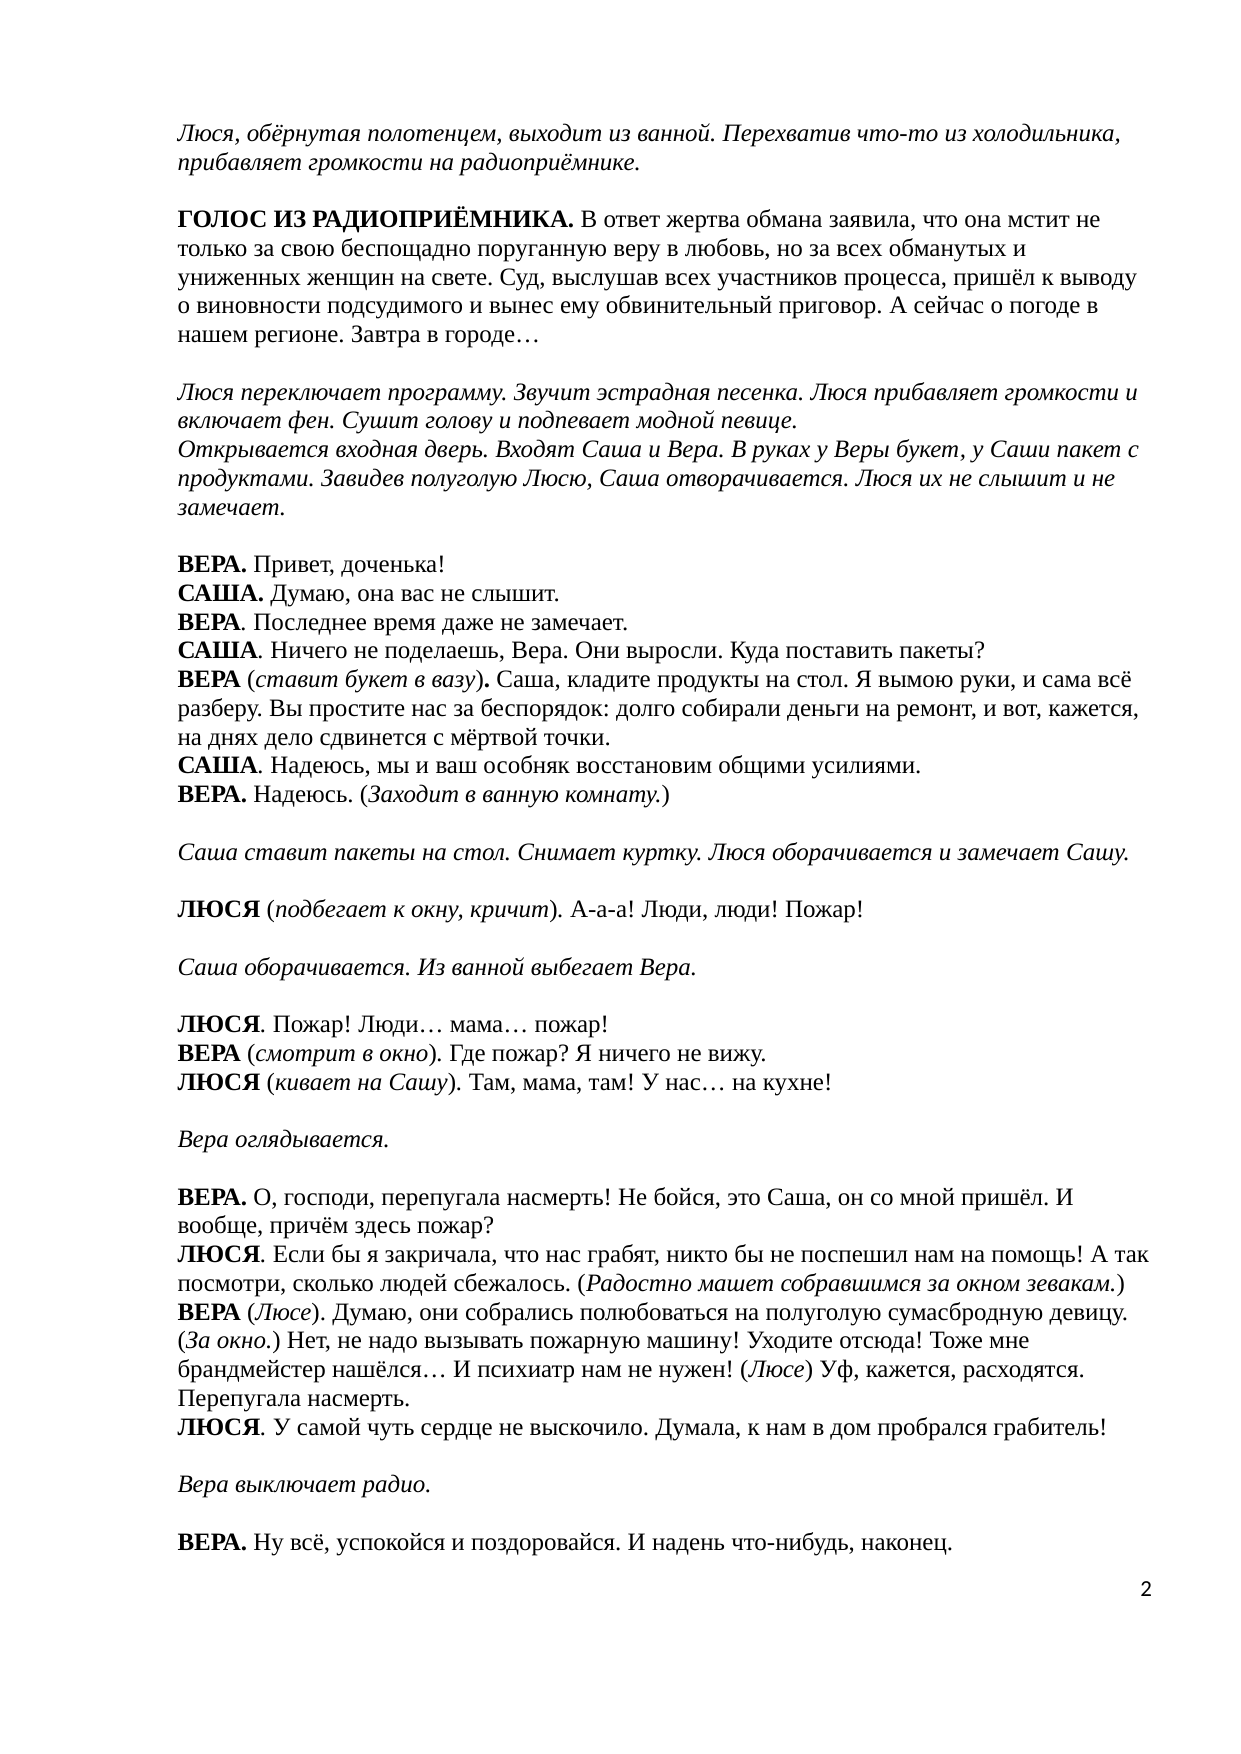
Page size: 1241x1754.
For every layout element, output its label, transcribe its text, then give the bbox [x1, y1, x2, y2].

text ВЕРА. О, господи, перепугала насмерть! Не бойся, это Саша, он со мной пришёл. И вообще, причём здесь пожар? [177, 1182, 1152, 1239]
text Саша оборачивается. Из ванной выбегает Вера. [177, 952, 1152, 981]
text Вера выключает радио. [177, 1469, 1152, 1498]
text ЛЮСЯ. Пожар! Люди… мама… пожар! [177, 1009, 1152, 1038]
text ВЕРА. Последнее время даже не замечает. [177, 607, 1152, 636]
text САША. Ничего не поделаешь, Вера. Они выросли. Куда поставить пакеты? [177, 636, 1152, 664]
text Люся переключает программу. Звучит эстрадная песенка. Люся прибавляет громкости и включает фен. Сушит голову и подпевает модной певице. [177, 377, 1152, 434]
text ВЕРА (Люсе). Думаю, они собрались полюбоваться на полуголую сумасбродную девицу. (За окно.) Нет, не надо вызывать пожарную машину! Уходите отсюда! Тоже мне брандмейстер нашёлся… И психиатр нам не нужен! (Люсе) Уф, кажется, расходятся. Перепугала насмерть. [177, 1297, 1152, 1412]
text Саша ставит пакеты на стол. Снимает куртку. Люся оборачивается и замечает Сашу. [177, 837, 1152, 866]
text ЛЮСЯ (кивает на Сашу). Там, мама, там! У нас… на кухне! [177, 1067, 1152, 1096]
text САША. Надеюсь, мы и ваш особняк восстановим общими усилиями. [177, 751, 1152, 779]
text САША. Думаю, она вас не слышит. [177, 578, 1152, 607]
text ВЕРА. Привет, доченька! [177, 549, 1152, 578]
text Вера оглядывается. [177, 1124, 1152, 1153]
text Люся, обёрнутая полотенцем, выходит из ванной. Перехватив что-то из холодильника, прибавляет громкости на радиоприёмнике. [177, 118, 1152, 176]
text ГОЛОС ИЗ РАДИОПРИЁМНИКА. В ответ жертва обмана заявила, что она мстит не только за свою беспощадно поруганную веру в любовь, но за всех обманутых и униженных женщин на свете. Суд, выслушав всех участников процесса, пришёл к выводу о виновности подсудимого и вынес ему обвинительный приговор. А сейчас о погоде в нашем регионе. Завтра в городе… [177, 204, 1152, 348]
text ЛЮСЯ (подбегает к окну, кричит). А-а-а! Люди, люди! Пожар! [177, 894, 1152, 923]
text ЛЮСЯ. Если бы я закричала, что нас грабят, никто бы не поспешил нам на помощь! А так посмотри, сколько людей сбежалось. (Радостно машет собравшимся за окном зевакам.) [177, 1239, 1152, 1297]
text ЛЮСЯ. У самой чуть сердце не выскочило. Думала, к нам в дом пробрался грабитель! [177, 1412, 1152, 1441]
text Открывается входная дверь. Входят Саша и Вера. В руках у Веры букет, у Саши пакет с продуктами. Завидев полуголую Люсю, Саша отворачивается. Люся их не слышит и не замечает. [177, 434, 1152, 521]
text ВЕРА (смотрит в окно). Где пожар? Я ничего не вижу. [177, 1038, 1152, 1067]
text ВЕРА. Ну всё, успокойся и поздоровайся. И надень что-нибудь, наконец. [177, 1527, 1152, 1556]
text ВЕРА (ставит букет в вазу). Саша, кладите продукты на стол. Я вымою руки, и сама всё разберу. Вы простите нас за беспорядок: долго собирали деньги на ремонт, и вот, кажется, на днях дело сдвинется с мёртвой точки. [177, 664, 1152, 751]
text ВЕРА. Надеюсь. (Заходит в ванную комнату.) [177, 779, 1152, 808]
